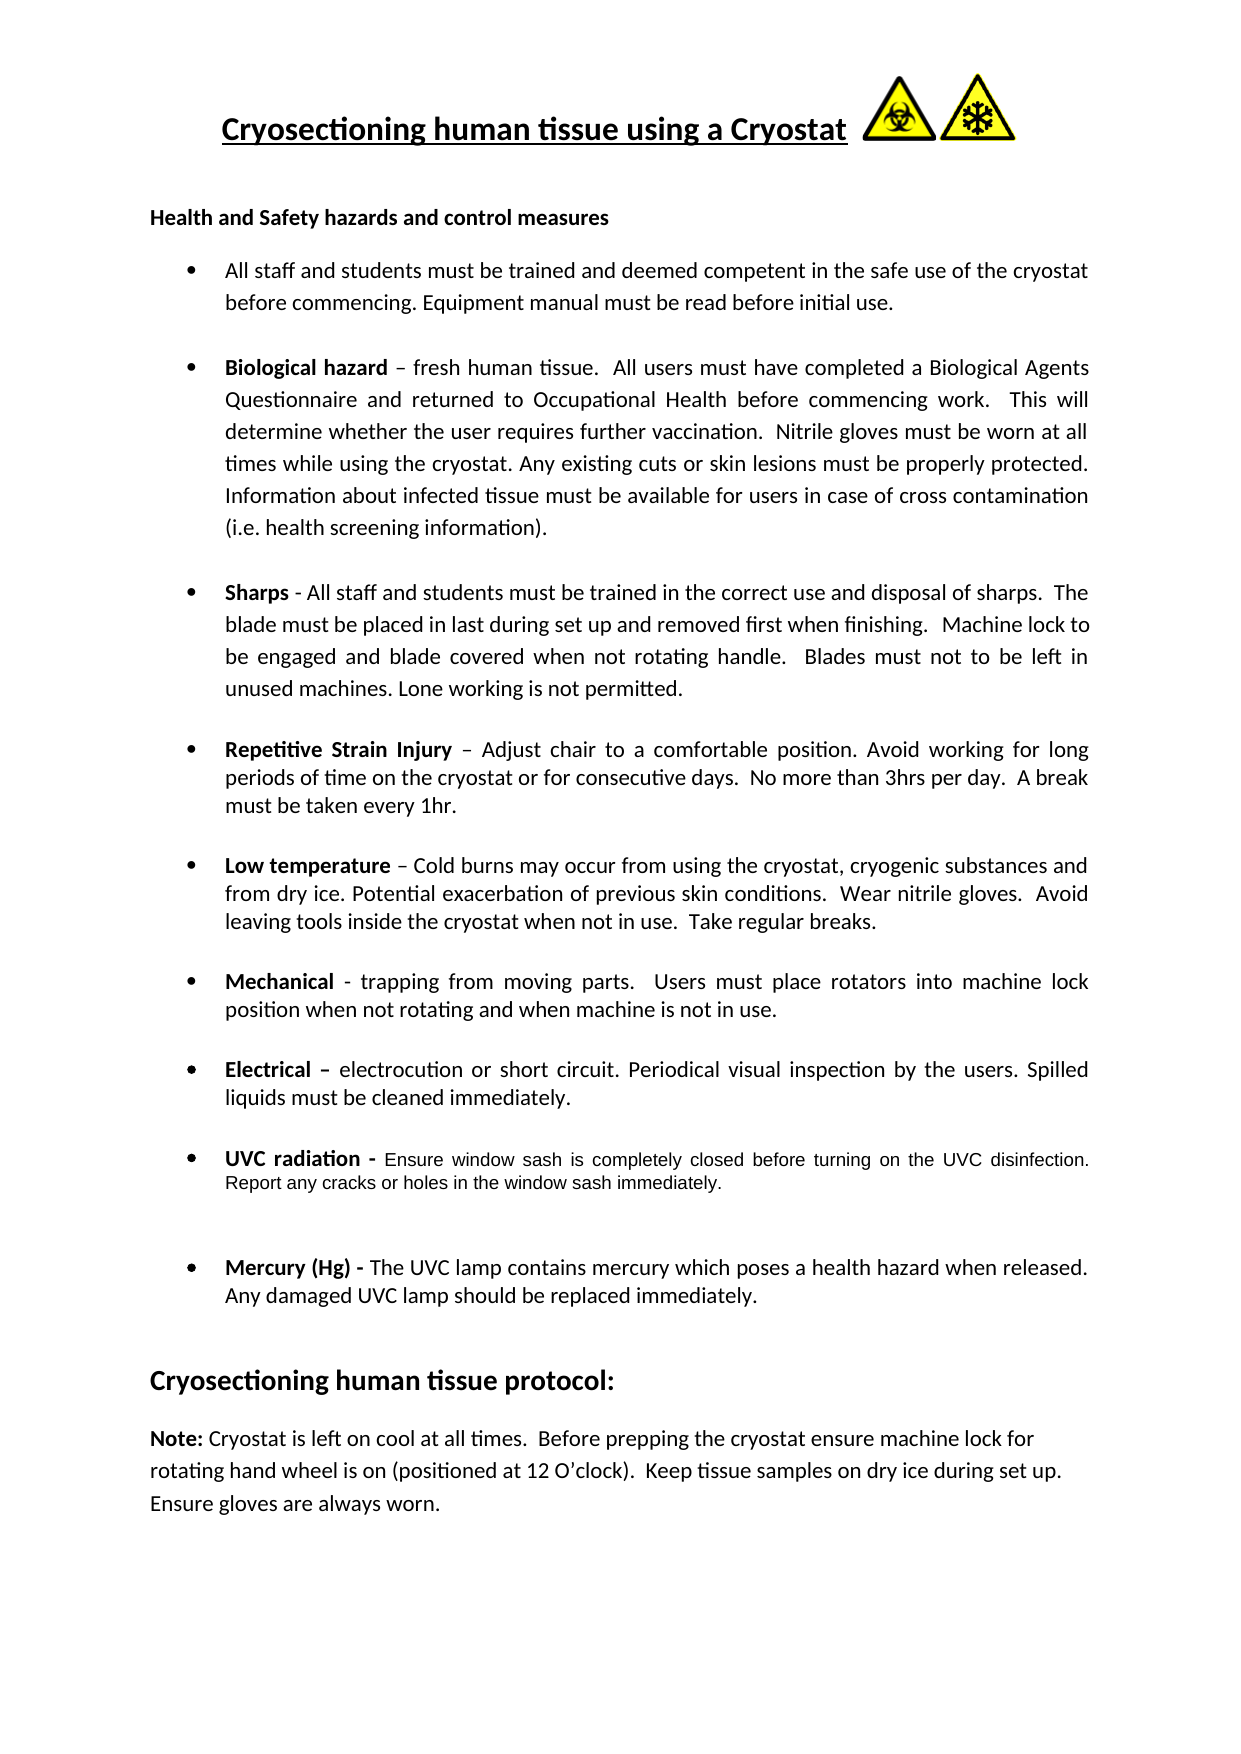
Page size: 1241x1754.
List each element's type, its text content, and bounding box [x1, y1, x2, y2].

list Electrical – electrocution or short circuit. Periodical visual inspection by the users. Spilled liquids must be cleaned immediately. [187, 1055, 1090, 1111]
list Biological hazard – fresh human tissue. All users must have completed a Biological Agents Questionnaire and returned to Occupational Health before commencing work. This will determine whether the user requires further vaccination. Nitrile gloves must be worn at all times while using the cryostat. Any existing cuts or skin lesions must be properly protected. Information about infected tissue must be available for users in case of cross contamination (i.e. health screening information). [187, 353, 1090, 542]
list UVC radiation - Ensure window sash is completely closed before turning on the UVC disinfection. Report any cracks or holes in the window sash immediately. [187, 1144, 1090, 1193]
text Cryosectioning human tissue protocol: [150, 1362, 1090, 1398]
list Mechanical - trapping from moving parts. Users must place rotators into machine lock position when not rotating and when machine is not in use. [187, 967, 1090, 1023]
picture [862, 73, 1019, 141]
list Mercury (Hg) - The UVC lamp contains mercury which poses a health hazard when released. Any damaged UVC lamp should be replaced immediately. [187, 1253, 1090, 1309]
list Sharps - All staff and students must be trained in the correct use and disposal of sharps. The blade must be placed in last during set up and removed first when finishing. Machine lock to be engaged and blade covered when not rotating handle. Blades must not to be left in unused machines. Lone working is not permitted. [187, 578, 1090, 702]
list Repetitive Strain Injury – Adjust chair to a comfortable position. Avoid working for long periods of time on the cryostat or for consecutive days. No more than 3hrs per day. A break must be taken every 1hr. [187, 735, 1090, 819]
list All staff and students must be trained and deemed competent in the safe use of the cryostat before commencing. Equipment manual must be read before initial use. [187, 256, 1090, 316]
text Health and Safety hazards and control measures [150, 203, 1090, 231]
list Low temperature – Cold burns may occur from using the cryostat, cryogenic substances and from dry ice. Potential exacerbation of previous skin conditions. Wear nitrile gloves. Avoid leaving tools inside the cryostat when not in use. Take regular breaks. [187, 851, 1090, 935]
text Note: Cryostat is left on cool at all times. Before prepping the cryostat ensure machine lock for rotating hand wheel is on (positioned at 12 O’clock). Keep tissue samples on dry ice during set up. Ensure gloves are always worn. [150, 1424, 1090, 1517]
